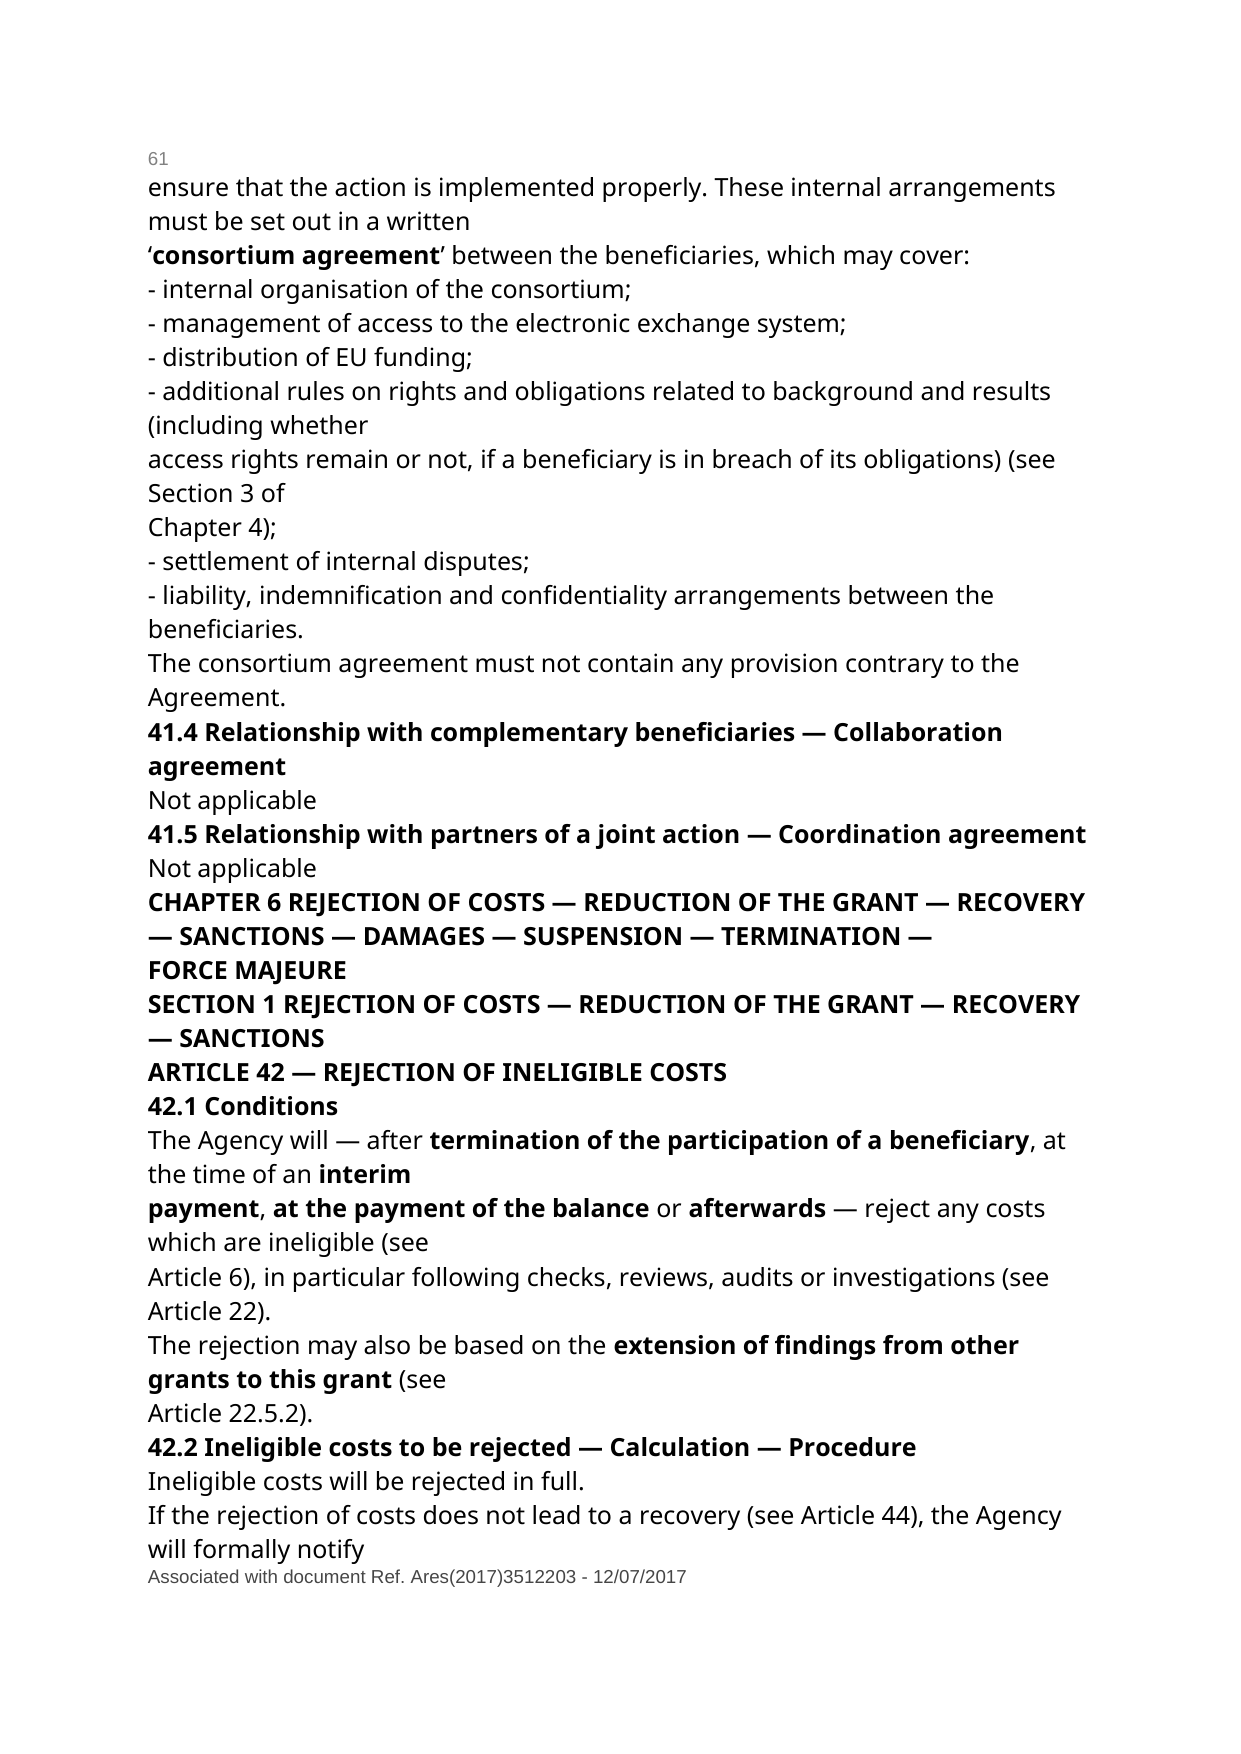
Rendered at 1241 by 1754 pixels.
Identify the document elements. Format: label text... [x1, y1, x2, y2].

text 42.2 Ineligible costs to be rejected — Calculation — Procedure [148, 1429, 1093, 1463]
text Ineligible costs will be rejected in full. [148, 1463, 1093, 1498]
text 41.5 Relationship with partners of a joint action — Coordination agreement [148, 816, 1093, 850]
text - settlement of internal disputes; [148, 544, 1093, 578]
text Not applicable [148, 782, 1093, 816]
text FORCE MAJEURE [148, 953, 1093, 987]
text ARTICLE 42 — REJECTION OF INELIGIBLE COSTS [148, 1055, 1093, 1089]
text — SANCTIONS — DAMAGES — SUSPENSION — TERMINATION — [148, 918, 1093, 953]
text - distribution of EU funding; [148, 339, 1093, 373]
text The rejection may also be based on the extension of findings from other grants to this grant (see [148, 1327, 1093, 1395]
text Not applicable [148, 850, 1093, 884]
text - management of access to the electronic exchange system; [148, 305, 1093, 339]
text — SANCTIONS [148, 1021, 1093, 1055]
text 41.4 Relationship with complementary beneficiaries — Collaboration agreement [148, 714, 1093, 782]
text The Agency will — after termination of the participation of a beneficiary, at the time of an interim [148, 1123, 1093, 1191]
text Article 6), in particular following checks, reviews, audits or investigations (see Article 22). [148, 1259, 1093, 1327]
text Article 22.5.2). [148, 1395, 1093, 1429]
text Chapter 4); [148, 510, 1093, 544]
text CHAPTER 6 REJECTION OF COSTS — REDUCTION OF THE GRANT — RECOVERY [148, 884, 1093, 918]
text - liability, indemnification and confidentiality arrangements between the beneficiaries. [148, 578, 1093, 646]
text payment, at the payment of the balance or afterwards — reject any costs which are ineligible (see [148, 1191, 1093, 1259]
text ‘consortium agreement’ between the beneficiaries, which may cover: [148, 237, 1093, 271]
text If the rejection of costs does not lead to a recovery (see Article 44), the Agency will formally notify [148, 1498, 1093, 1566]
text - internal organisation of the consortium; [148, 271, 1093, 305]
text Associated with document Ref. Ares(2017)3512203 - 12/07/2017 [148, 1566, 1093, 1587]
text 61 [148, 148, 1093, 169]
text The consortium agreement must not contain any provision contrary to the Agreement. [148, 646, 1093, 714]
text - additional rules on rights and obligations related to background and results (including whether [148, 373, 1093, 442]
text ensure that the action is implemented properly. These internal arrangements must be set out in a written [148, 169, 1093, 237]
text access rights remain or not, if a beneficiary is in breach of its obligations) (see Section 3 of [148, 442, 1093, 510]
text SECTION 1 REJECTION OF COSTS — REDUCTION OF THE GRANT — RECOVERY [148, 987, 1093, 1021]
text 42.1 Conditions [148, 1089, 1093, 1123]
